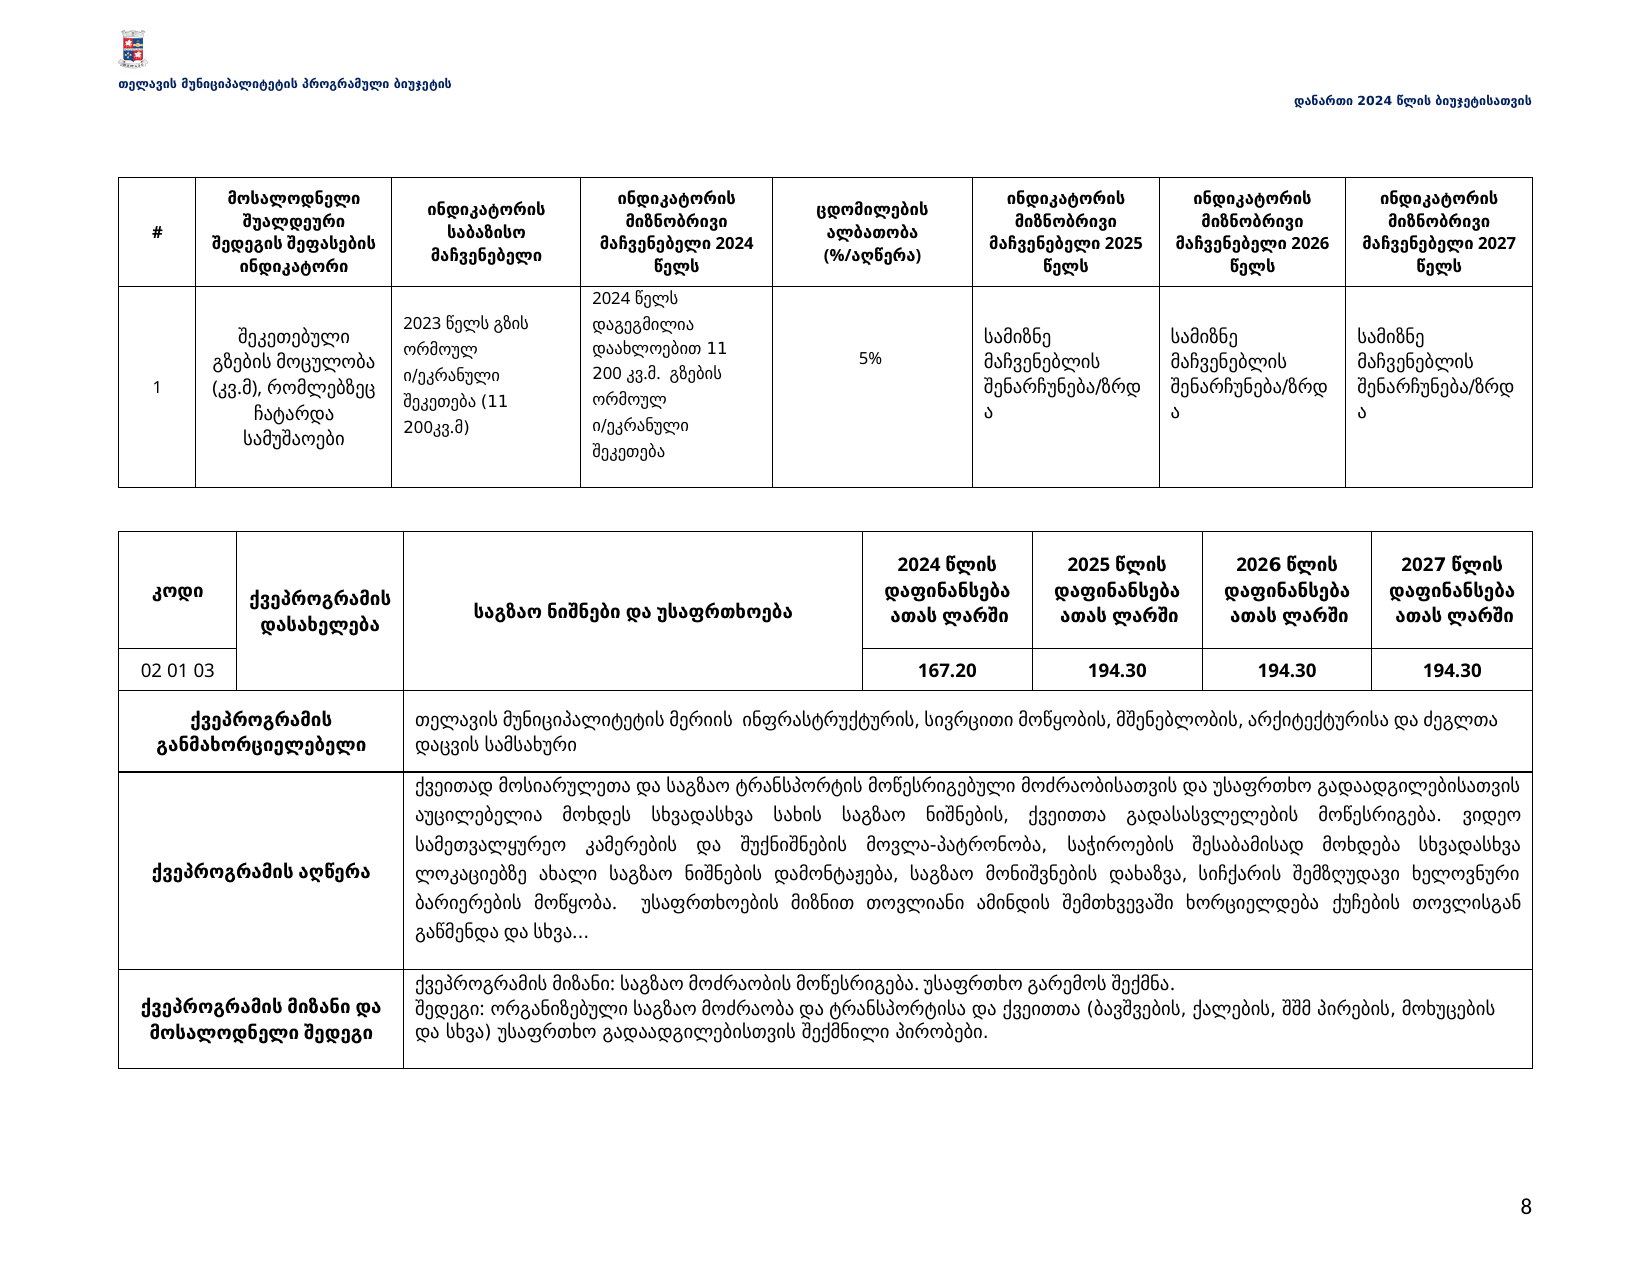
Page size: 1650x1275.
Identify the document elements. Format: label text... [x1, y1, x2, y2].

table_header 2027 წლის დაფინანსება ათას ლარში [1372, 532, 1532, 648]
table_cell 2023 წელს გზის ორმოული/ეკრანული შეკეთება (11 200კვ.მ) [392, 287, 580, 487]
table_header 2026 წლის დაფინანსება ათას ლარში [1203, 532, 1371, 648]
table_header საგზაო ნიშნები და უსაფრთხოება [404, 532, 862, 690]
table_header # [119, 178, 195, 286]
table_header ინდიკატორის საბაზისო მაჩვენებელი [392, 178, 580, 286]
table_cell 1 [119, 287, 195, 487]
table_header ინდიკატორის მიზნობრივი მაჩვენებელი 2024 წელს [581, 178, 772, 286]
table_header ინდიკატორის მიზნობრივი მაჩვენებელი 2025 წელს [973, 178, 1159, 286]
table_cell 194.30 [1033, 649, 1202, 690]
table_cell 2024 წელს დაგეგმილია დაახლოებით 11 200 კვ.მ. გზების ორმოული/ეკრანული შეკეთება [581, 287, 772, 487]
table_header ინდიკატორის მიზნობრივი მაჩვენებელი 2027 წელს [1346, 178, 1532, 286]
table_header ინდიკატორის მიზნობრივი მაჩვენებელი 2026 წელს [1160, 178, 1345, 286]
table_header 2025 წლის დაფინანსება ათას ლარში [1033, 532, 1202, 648]
table_cell 02 01 03 [119, 649, 236, 690]
table_cell 194.30 [1372, 649, 1532, 690]
table_header ქვეპროგრამის დასახელება [237, 532, 403, 690]
table_header მოსალოდნელი შუალდეური შედეგის შეფასების ინდიკატორი [196, 178, 391, 286]
table_cell სამიზნე მაჩვენებლის შენარჩუნება/ზრდა [1346, 287, 1532, 487]
table_cell სამიზნე მაჩვენებლის შენარჩუნება/ზრდა [1160, 287, 1345, 487]
table_cell ქვეპროგრამის მიზანი და მოსალოდნელი შედეგი [119, 970, 403, 1068]
table_cell თელავის მუნიციპალიტეტის მერიის ინფრასტრუქტურის, სივრცითი მოწყობის, მშენებლობის, არქიტექტურისა და ძეგლთა დაცვის სამსახური [404, 691, 1532, 771]
table_header 2024 წლის დაფინანსება ათას ლარში [863, 532, 1032, 648]
table_cell ქვეპროგრამის აღწერა [119, 773, 403, 969]
table_cell ქვეპროგრამის მიზანი: საგზაო მოძრაობის მოწესრიგება. უსაფრთხო გარემოს შექმნა. შედეგი: ორგანიზებული საგზაო მოძრაობა და ტრანსპორტისა და ქვეითთა (ბავშვების, ქალების, შშმ პირების, მოხუცების და სხვა) უსაფრთხო გადაადგილებისთვის შექმნილი პირობები. [404, 970, 1532, 1068]
table_cell ქვეითად მოსიარულეთა და საგზაო ტრანსპორტის მოწესრიგებული მოძრაობისათვის და უსაფრთხო გადაადგილებისათვის აუცილებელია მოხდეს სხვადასხვა სახის საგზაო ნიშნების, ქვეითთა გადასასვლელების მოწესრიგება. ვიდეო სამეთვალყურეო კამერების და შუქნიშნების მოვლა-პატრონობა, საჭიროების შესაბამისად მოხდება სხვადასხვა ლოკაციებზე ახალი საგზაო ნიშნების დამონტაჟება, საგზაო მონიშვნების დახაზვა, სიჩქარის შემზღუდავი ხელოვნური ბარიერების მოწყობა. უსაფრთხოების მიზნით თოვლიანი ამინდის შემთხვევაში ხორციელდება ქუჩების თოვლისგან გაწმენდა და სხვა... [404, 773, 1532, 969]
table_cell სამიზნე მაჩვენებლის შენარჩუნება/ზრდა [973, 287, 1159, 487]
table_cell 194.30 [1203, 649, 1371, 690]
table_cell 5% [773, 287, 972, 487]
table_header ცდომილების ალბათობა (%/აღწერა) [773, 178, 972, 286]
table_header კოდი [119, 532, 236, 648]
table_cell ქვეპროგრამის განმახორციელებელი [119, 691, 403, 771]
table_cell 167.20 [863, 649, 1032, 690]
table_cell შეკეთებული გზების მოცულობა (კვ.მ), რომლებზეც ჩატარდა სამუშაოები [196, 287, 391, 487]
picture [118, 30, 149, 76]
